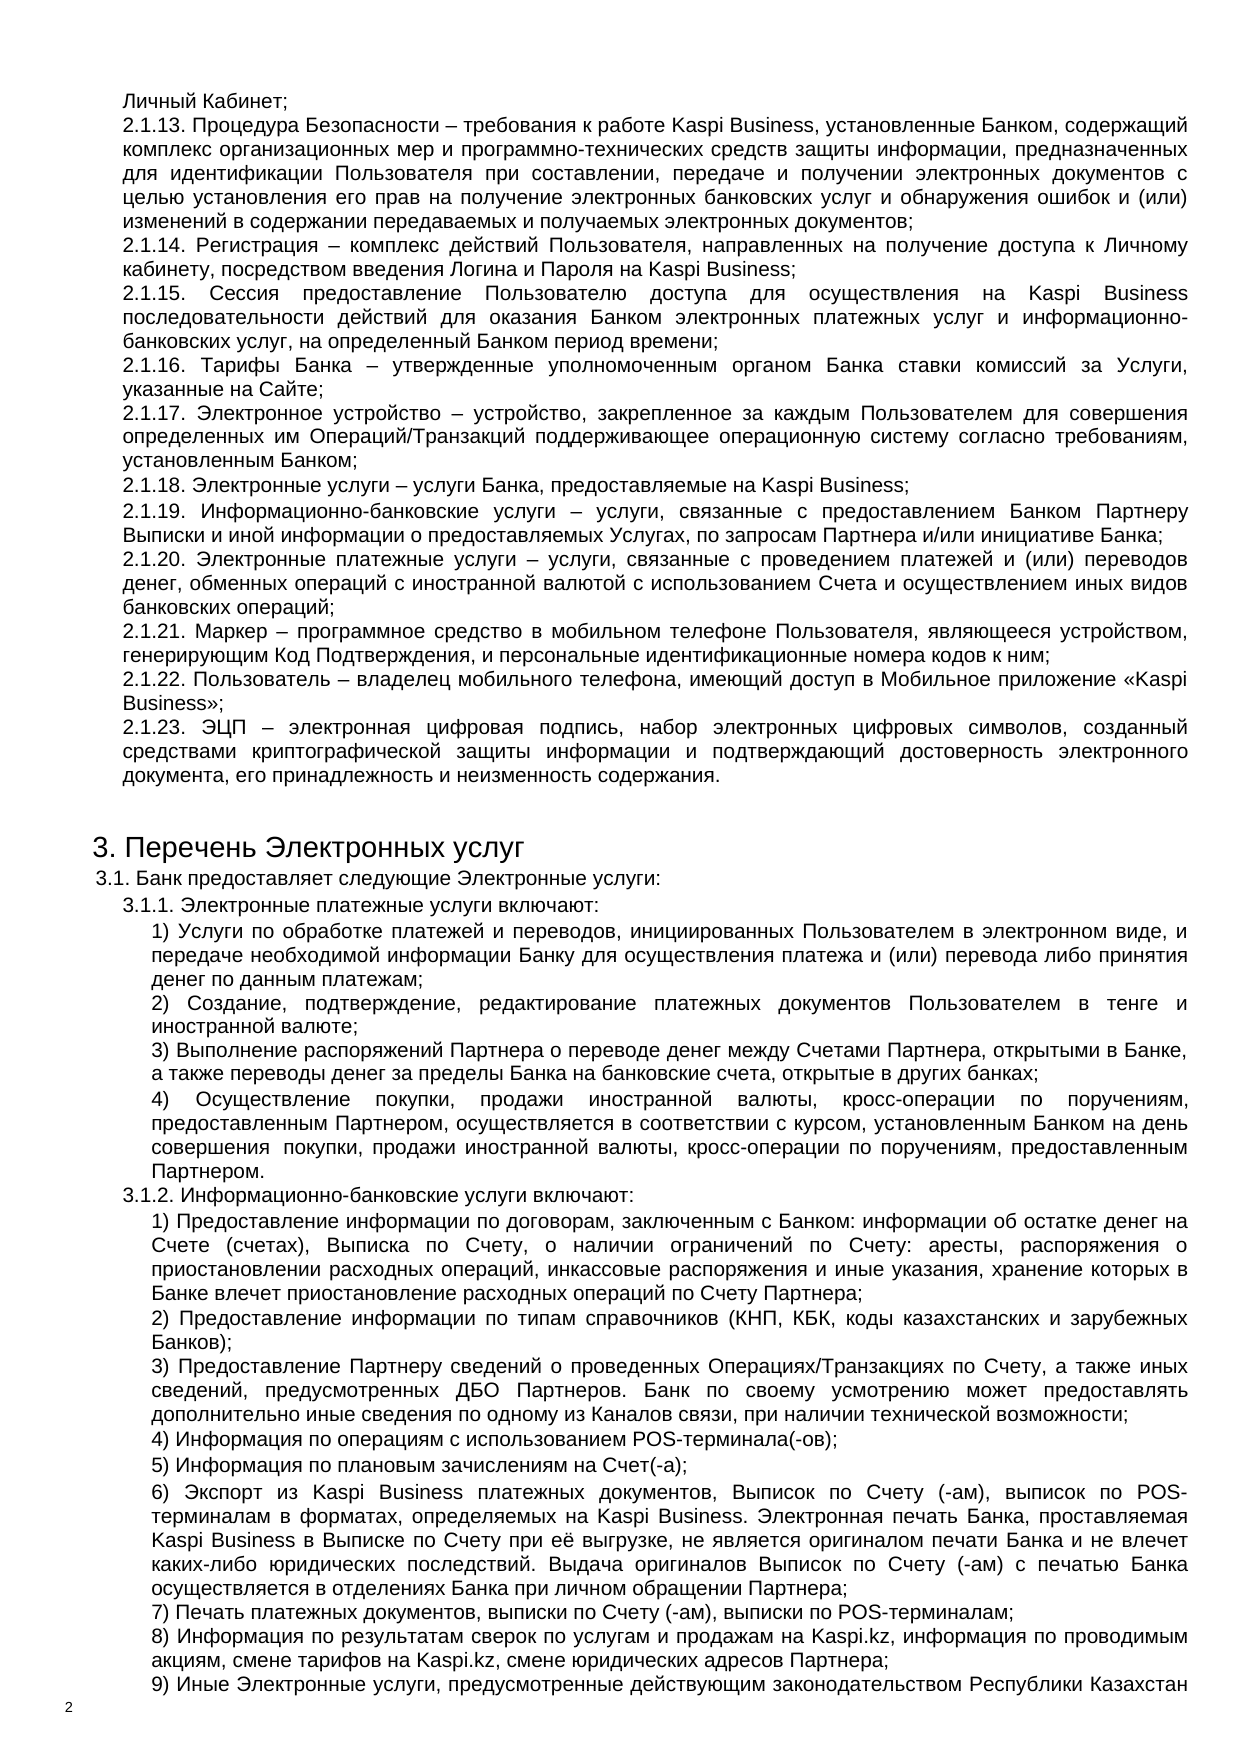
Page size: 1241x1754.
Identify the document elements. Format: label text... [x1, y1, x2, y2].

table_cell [71, 1672, 1204, 1717]
table_cell 4) Осуществление покупки, продажи иностранной валюты, кросс-операции по поручениям, предоставленным Партнером, осуществляется в соответствии с курсом, установленным Банком на день совершения покупки, продажи иностранной валюты, кросс-операции по поручениям, предоставленным Партнером. [71, 1087, 1204, 1182]
table_cell 2.1.15. Сессия предоставление Пользователю доступа для осуществления на Kaspi Business последовательности действий для оказания Банком электронных платежных услуг и информационно- банковских услуг, на определенный Банком период времени; [71, 281, 1204, 352]
table_cell 5) Информация по плановым зачислениям на Счет(-а); [71, 1453, 1204, 1479]
table_cell 3) Выполнение распоряжений Партнера о переводе денег между Счетами Партнера, открытыми в Банке, а также переводы денег за пределы Банка на банковские счета, открытые в других банках; [71, 1039, 1204, 1087]
table_cell 1) Услуги по обработке платежей и переводов, инициированных Пользователем в электронном виде, и передаче необходимой информации Банку для осуществления платежа и (или) перевода либо принятия денег по данным платежам; [71, 919, 1204, 991]
table_cell 3. Перечень Электронных услуг [71, 813, 1218, 866]
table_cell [71, 89, 1204, 113]
table_cell 2.1.14. Регистрация – комплекс действий Пользователя, направленных на получение доступа к Личному кабинету, посредством введения Логина и Пароля на Kaspi Business; [71, 233, 1204, 281]
table_cell 3.1.1. Электронные платежные услуги включают: [71, 893, 1218, 919]
table_cell 2.1.16. Тарифы Банка – утвержденные уполномоченным органом Банка ставки комиссий за Услуги, указанные на Сайте; [71, 353, 1204, 400]
table_cell 7) Печать платежных документов, выписки по Счету (-ам), выписки по POS-терминалам; 8) Информация по результатам сверок по услугам и продажам на Kaspi.kz, информация по проводимым акциям, смене тарифов на Kaspi.kz, смене юридических адресов Партнера; [71, 1600, 1204, 1672]
table_cell 2) Создание, подтверждение, редактирование платежных документов Пользователем в тенге и иностранной валюте; [71, 991, 1204, 1039]
table_cell 3) Предоставление Партнеру сведений о проведенных Операциях/Транзакциях по Счету, а также иных сведений, предусмотренных ДБО Партнеров. Банк по своему усмотрению может предоставлять дополнительно иные сведения по одному из Каналов связи, при наличии технической возможности; [71, 1354, 1204, 1427]
table_cell 2.1.19. Информационно-банковские услуги – услуги, связанные с предоставлением Банком Партнеру Выписки и иной информации о предоставляемых Услугах, по запросам Партнера и/или инициативе Банка; [71, 499, 1204, 547]
table_cell 6) Экспорт из Kaspi Business платежных документов, Выписок по Счету (-ам), выписок по POS-терминалам в форматах, определяемых на Kaspi Business. Электронная печать Банка, проставляемая Kaspi Business в Выписке по Счету при её выгрузке, не является оригиналом печати Банка и не влечет каких-либо юридических последствий. Выдача оригиналов Выписок по Счету (-ам) с печатью Банка осуществляется в отделениях Банка при личном обращении Партнера; [71, 1480, 1204, 1600]
table_cell 3.1. Банк предоставляет следующие Электронные услуги: [71, 866, 1218, 893]
table_cell 2.1.20. Электронные платежные услуги – услуги, связанные с проведением платежей и (или) переводов денег, обменных операций с иностранной валютой с использованием Счета и осуществлением иных видов банковских операций; 2.1.21. Маркер – программное средство в мобильном телефоне Пользователя, являющееся устройством, генерирующим Код Подтверждения, и персональные идентификационные номера кодов к ним; 2.1.22. Пользователь – владелец мобильного телефона, имеющий доступ в Мобильное приложение «Kaspi Business»; 2.1.23. ЭЦП – электронная цифровая подпись, набор электронных цифровых символов, созданный средствами криптографической защиты информации и подтверждающий достоверность электронного документа, его принадлежность и неизменность содержания. [71, 547, 1204, 813]
table_cell 1) Предоставление информации по договорам, заключенным с Банком: информации об остатке денег на Счете (счетах), Выписка по Счету, о наличии ограничений по Счету: аресты, распоряжения о приостановлении расходных операций, инкассовые распоряжения и иные указания, хранение которых в Банке влечет приостановление расходных операций по Счету Партнера; [71, 1209, 1204, 1306]
table_cell 2.1.18. Электронные услуги – услуги Банка, предоставляемые на Kaspi Business; [71, 473, 1204, 499]
table_cell 3.1.2. Информационно-банковские услуги включают: [71, 1183, 1218, 1209]
table_cell 2.1.17. Электронное устройство – устройство, закрепленное за каждым Пользователем для совершения определенных им Операций/Транзакций поддерживающее операционную систему согласно требованиям, установленным Банком; [71, 400, 1204, 472]
table_cell 2.1.13. Процедура Безопасности – требования к работе Kaspi Business, установленные Банком, содержащий комплекс организационных мер и программно-технических средств защиты информации, предназначенных для идентификации Пользователя при составлении, передаче и получении электронных документов с целью установления его прав на получение электронных банковских услуг и обнаружения ошибок и (или) изменений в содержании передаваемых и получаемых электронных документов; [71, 113, 1204, 233]
table_cell 2) Предоставление информации по типам справочников (КНП, КБК, коды казахстанских и зарубежных Банков); [71, 1306, 1204, 1354]
table_cell 4) Информация по операциям с использованием POS-терминала(-ов); [71, 1427, 1204, 1453]
